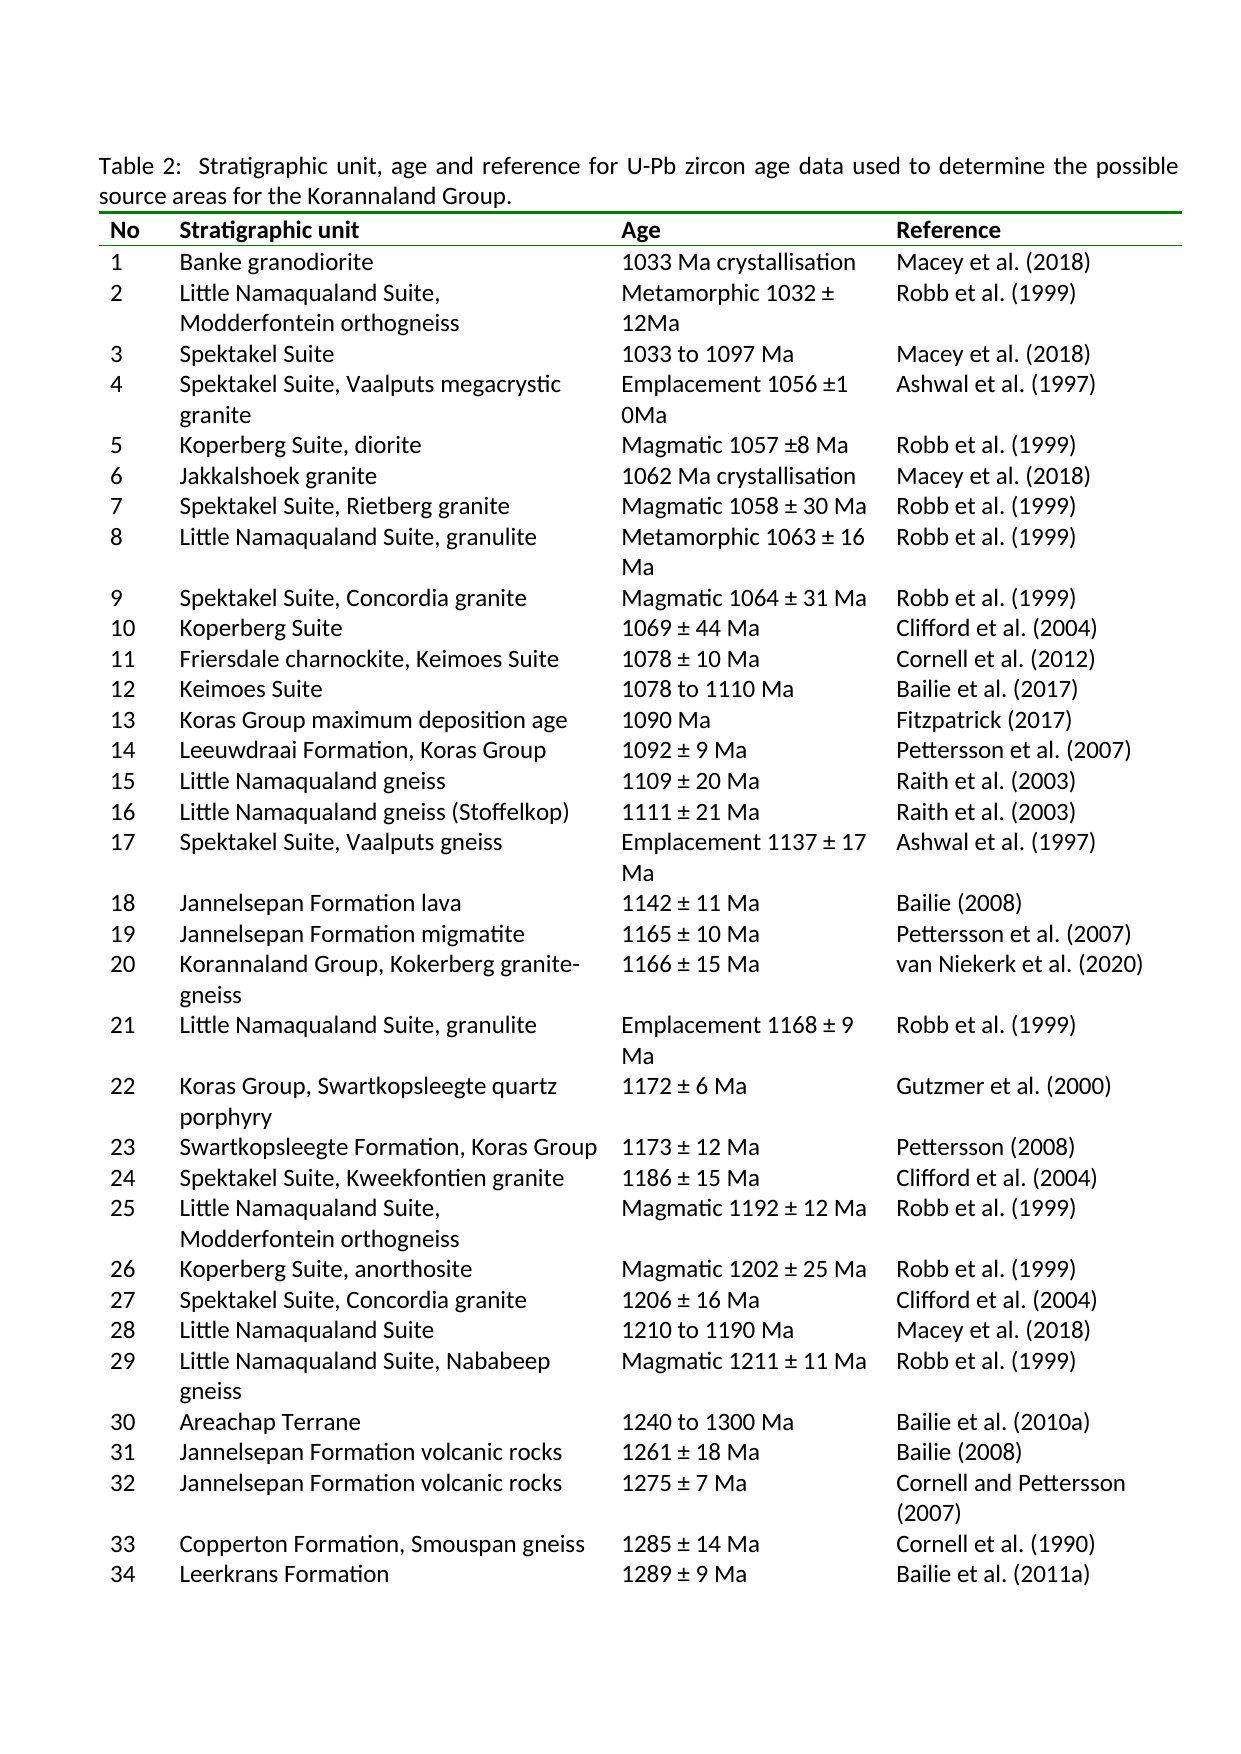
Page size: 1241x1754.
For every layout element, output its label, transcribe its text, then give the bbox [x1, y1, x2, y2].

table_cell Macey et al. (2018) [885, 338, 1182, 368]
table_cell Emplacement 1137 ± 17 Ma [610, 826, 885, 887]
table_cell 1240 to 1300 Ma [610, 1406, 885, 1437]
table_cell 10 [99, 613, 168, 643]
table_cell Spektakel Suite, Vaalputs megacrystic granite [168, 368, 610, 429]
table_cell Magmatic 1064 ± 31 Ma [610, 582, 885, 612]
table_cell Magmatic 1057 ±8 Ma [610, 429, 885, 460]
table_cell 28 [99, 1315, 168, 1345]
table_cell 25 [99, 1193, 168, 1253]
table_cell Raith et al. (2003) [885, 796, 1182, 826]
table_cell Jakkalshoek granite [168, 460, 610, 490]
table_header Stratigraphic unit [168, 214, 610, 245]
table_cell Spektakel Suite, Vaalputs gneiss [168, 826, 610, 887]
table_cell Spektakel Suite, Kweekfontien granite [168, 1162, 610, 1192]
table_cell Bailie et al. (2010a) [885, 1406, 1182, 1437]
table_cell Little Namaqualand gneiss (Stoffelkop) [168, 796, 610, 826]
table_cell Pettersson et al. (2007) [885, 918, 1182, 948]
table_cell Cornell et al. (1990) [885, 1528, 1182, 1559]
table_cell Bailie (2008) [885, 1437, 1182, 1467]
table_cell 8 [99, 521, 168, 582]
table_cell Clifford et al. (2004) [885, 1162, 1182, 1192]
table_cell Little Namaqualand Suite, Modderfontein orthogneiss [168, 1193, 610, 1253]
table_cell 13 [99, 704, 168, 734]
table_cell Spektakel Suite, Concordia granite [168, 582, 610, 612]
table_cell 1275 ± 7 Ma [610, 1467, 885, 1528]
table_cell Jannelsepan Formation migmatite [168, 918, 610, 948]
table_cell Robb et al. (1999) [885, 429, 1182, 460]
table_cell Fitzpatrick (2017) [885, 704, 1182, 734]
table_cell 27 [99, 1284, 168, 1314]
table_cell Banke granodiorite [168, 246, 610, 277]
table_cell Jannelsepan Formation volcanic rocks [168, 1467, 610, 1528]
table_cell 1078 ± 10 Ma [610, 643, 885, 673]
table_cell Swartkopsleegte Formation, Koras Group [168, 1131, 610, 1162]
table_cell 14 [99, 735, 168, 765]
table_cell 1062 Ma crystallisation [610, 460, 885, 490]
table_cell Bailie et al. (2011a) [885, 1559, 1182, 1589]
table_cell Jannelsepan Formation volcanic rocks [168, 1437, 610, 1467]
table_cell Magmatic 1202 ± 25 Ma [610, 1254, 885, 1284]
table_cell Raith et al. (2003) [885, 765, 1182, 796]
table_cell Robb et al. (1999) [885, 490, 1182, 521]
table_cell Koras Group maximum deposition age [168, 704, 610, 734]
table_cell 5 [99, 429, 168, 460]
table_cell 33 [99, 1528, 168, 1559]
table_cell 1142 ± 11 Ma [610, 887, 885, 918]
table_cell Keimoes Suite [168, 674, 610, 704]
table_cell 1206 ± 16 Ma [610, 1284, 885, 1314]
table_cell 17 [99, 826, 168, 887]
table_cell Clifford et al. (2004) [885, 613, 1182, 643]
table_cell Leerkrans Formation [168, 1559, 610, 1589]
table_cell Robb et al. (1999) [885, 521, 1182, 582]
table_cell 30 [99, 1406, 168, 1437]
table_cell 1109 ± 20 Ma [610, 765, 885, 796]
table_cell 34 [99, 1559, 168, 1589]
table_cell 24 [99, 1162, 168, 1192]
table_cell Little Namaqualand gneiss [168, 765, 610, 796]
table_cell 1165 ± 10 Ma [610, 918, 885, 948]
table_cell 4 [99, 368, 168, 429]
table_cell Bailie (2008) [885, 887, 1182, 918]
table_cell Koperberg Suite [168, 613, 610, 643]
table_cell 22 [99, 1070, 168, 1131]
table_cell Metamorphic 1032 ± 12Ma [610, 277, 885, 338]
table_cell Koperberg Suite, anorthosite [168, 1254, 610, 1284]
table_cell Jannelsepan Formation lava [168, 887, 610, 918]
table_cell Little Namaqualand Suite [168, 1315, 610, 1345]
table_cell 1033 Ma crystallisation [610, 246, 885, 277]
table_cell Little Namaqualand Suite, Modderfontein orthogneiss [168, 277, 610, 338]
table_cell 6 [99, 460, 168, 490]
table_cell Macey et al. (2018) [885, 246, 1182, 277]
table_cell Korannaland Group, Kokerberg granite-gneiss [168, 948, 610, 1009]
table_cell Leeuwdraai Formation, Koras Group [168, 735, 610, 765]
table_cell 1285 ± 14 Ma [610, 1528, 885, 1559]
table_cell 20 [99, 948, 168, 1009]
table_header Reference [885, 214, 1182, 245]
table_cell Cornell and Pettersson (2007) [885, 1467, 1182, 1528]
table_cell Emplacement 1056 ±1 0Ma [610, 368, 885, 429]
table_cell Koras Group, Swartkopsleegte quartz porphyry [168, 1070, 610, 1131]
table_cell 31 [99, 1437, 168, 1467]
table_cell Copperton Formation, Smouspan gneiss [168, 1528, 610, 1559]
table_cell Robb et al. (1999) [885, 1009, 1182, 1070]
table_cell Macey et al. (2018) [885, 460, 1182, 490]
table_cell 29 [99, 1345, 168, 1406]
table_cell Gutzmer et al. (2000) [885, 1070, 1182, 1131]
table_cell Magmatic 1192 ± 12 Ma [610, 1193, 885, 1253]
table_cell 21 [99, 1009, 168, 1070]
table_cell 12 [99, 674, 168, 704]
table_cell Metamorphic 1063 ± 16 Ma [610, 521, 885, 582]
table_cell Macey et al. (2018) [885, 1315, 1182, 1345]
table_cell Little Namaqualand Suite, Nababeep gneiss [168, 1345, 610, 1406]
table_cell 32 [99, 1467, 168, 1528]
table_cell 1111 ± 21 Ma [610, 796, 885, 826]
table_cell 1069 ± 44 Ma [610, 613, 885, 643]
table_cell 1090 Ma [610, 704, 885, 734]
table_cell Pettersson (2008) [885, 1131, 1182, 1162]
table_cell 16 [99, 796, 168, 826]
table_cell Robb et al. (1999) [885, 1345, 1182, 1406]
table_cell Pettersson et al. (2007) [885, 735, 1182, 765]
table_cell Robb et al. (1999) [885, 277, 1182, 338]
text Table 2: Stratigraphic unit, age and reference for U-Pb zircon age data used to determine the possible source areas for the Korannaland Group. [99, 150, 1182, 211]
table_cell Bailie et al. (2017) [885, 674, 1182, 704]
table_cell 1186 ± 15 Ma [610, 1162, 885, 1192]
table_cell Ashwal et al. (1997) [885, 826, 1182, 887]
table_cell 26 [99, 1254, 168, 1284]
table_cell 1166 ± 15 Ma [610, 948, 885, 1009]
table_cell 1289 ± 9 Ma [610, 1559, 885, 1589]
table_cell Spektakel Suite, Rietberg granite [168, 490, 610, 521]
table_cell Little Namaqualand Suite, granulite [168, 1009, 610, 1070]
table_header No [99, 214, 168, 245]
table_cell 23 [99, 1131, 168, 1162]
table_header Age [610, 214, 885, 245]
table_cell 1173 ± 12 Ma [610, 1131, 885, 1162]
table_cell Friersdale charnockite, Keimoes Suite [168, 643, 610, 673]
table_cell Cornell et al. (2012) [885, 643, 1182, 673]
table_cell Clifford et al. (2004) [885, 1284, 1182, 1314]
table_cell 1033 to 1097 Ma [610, 338, 885, 368]
table_cell Magmatic 1211 ± 11 Ma [610, 1345, 885, 1406]
table_cell 19 [99, 918, 168, 948]
table_cell 1210 to 1190 Ma [610, 1315, 885, 1345]
table_cell 1092 ± 9 Ma [610, 735, 885, 765]
table_cell Robb et al. (1999) [885, 582, 1182, 612]
table_cell 11 [99, 643, 168, 673]
table_cell 2 [99, 277, 168, 338]
table_cell Magmatic 1058 ± 30 Ma [610, 490, 885, 521]
table_cell Spektakel Suite [168, 338, 610, 368]
table_cell Spektakel Suite, Concordia granite [168, 1284, 610, 1314]
table_cell 1078 to 1110 Ma [610, 674, 885, 704]
table_cell 18 [99, 887, 168, 918]
table_cell 3 [99, 338, 168, 368]
table_cell Emplacement 1168 ± 9 Ma [610, 1009, 885, 1070]
table_cell 7 [99, 490, 168, 521]
table_cell van Niekerk et al. (2020) [885, 948, 1182, 1009]
table_cell Robb et al. (1999) [885, 1254, 1182, 1284]
table_cell Little Namaqualand Suite, granulite [168, 521, 610, 582]
table_cell 9 [99, 582, 168, 612]
table_cell 1172 ± 6 Ma [610, 1070, 885, 1131]
table_cell Robb et al. (1999) [885, 1193, 1182, 1253]
table_cell 1 [99, 246, 168, 277]
table_cell 15 [99, 765, 168, 796]
table_cell Koperberg Suite, diorite [168, 429, 610, 460]
table_cell Areachap Terrane [168, 1406, 610, 1437]
table_cell Ashwal et al. (1997) [885, 368, 1182, 429]
table_cell 1261 ± 18 Ma [610, 1437, 885, 1467]
